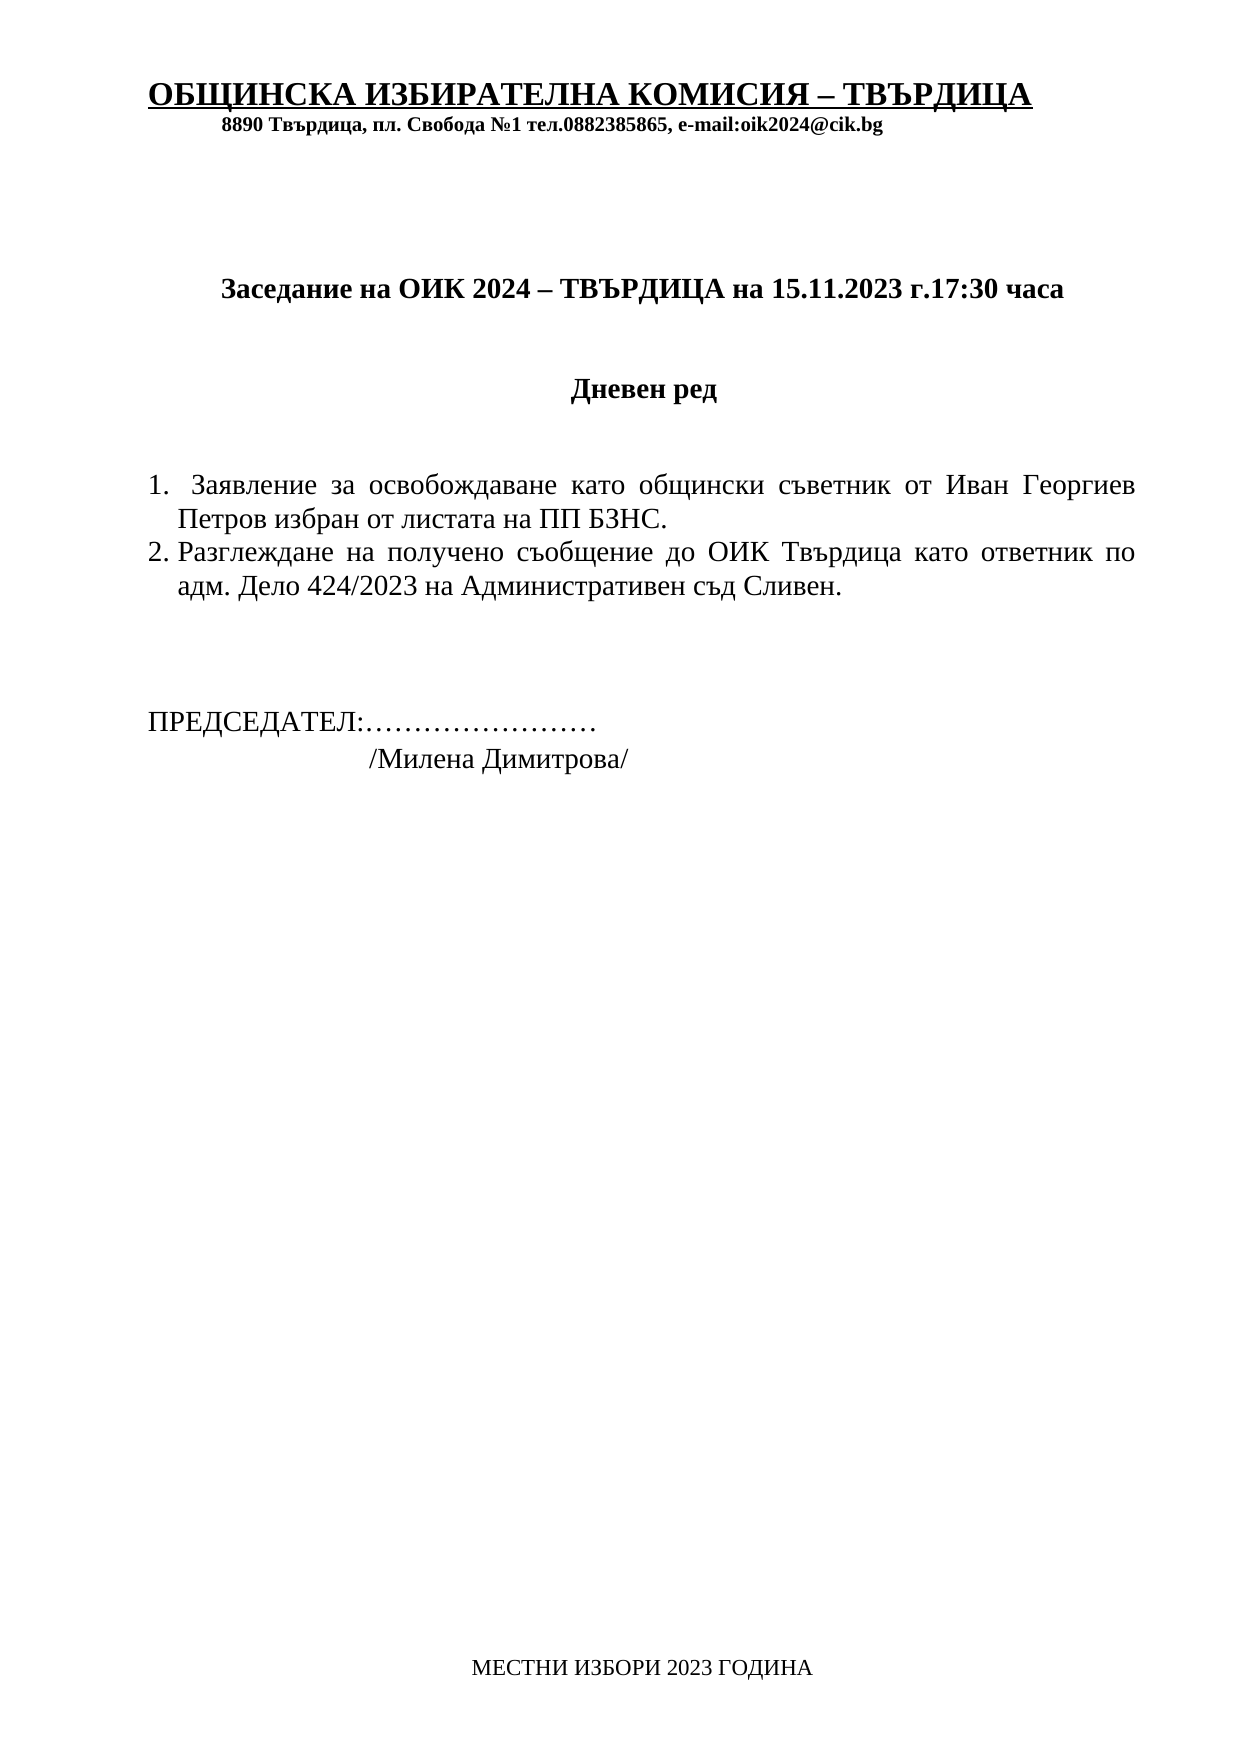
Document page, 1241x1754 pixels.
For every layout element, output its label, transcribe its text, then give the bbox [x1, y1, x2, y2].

list Заявление за освобождаване като общински съветник от Иван Георгиев Петров избран от листата на ПП БЗНС. [148, 467, 1137, 534]
text ПРЕДСЕДАТЕЛ:…………………… [148, 700, 1137, 737]
text Дневен ред [148, 371, 1140, 405]
list Разглеждане на получено съобщение до ОИК Твърдица като ответник по адм. Дело 424/2023 на Административен съд Сливен. [148, 534, 1137, 601]
text Заседание на ОИК 2024 – ТВЪРДИЦА на 15.11.2023 г.17:30 часа [148, 271, 1137, 304]
text /Милена Димитрова/ [295, 737, 1137, 775]
